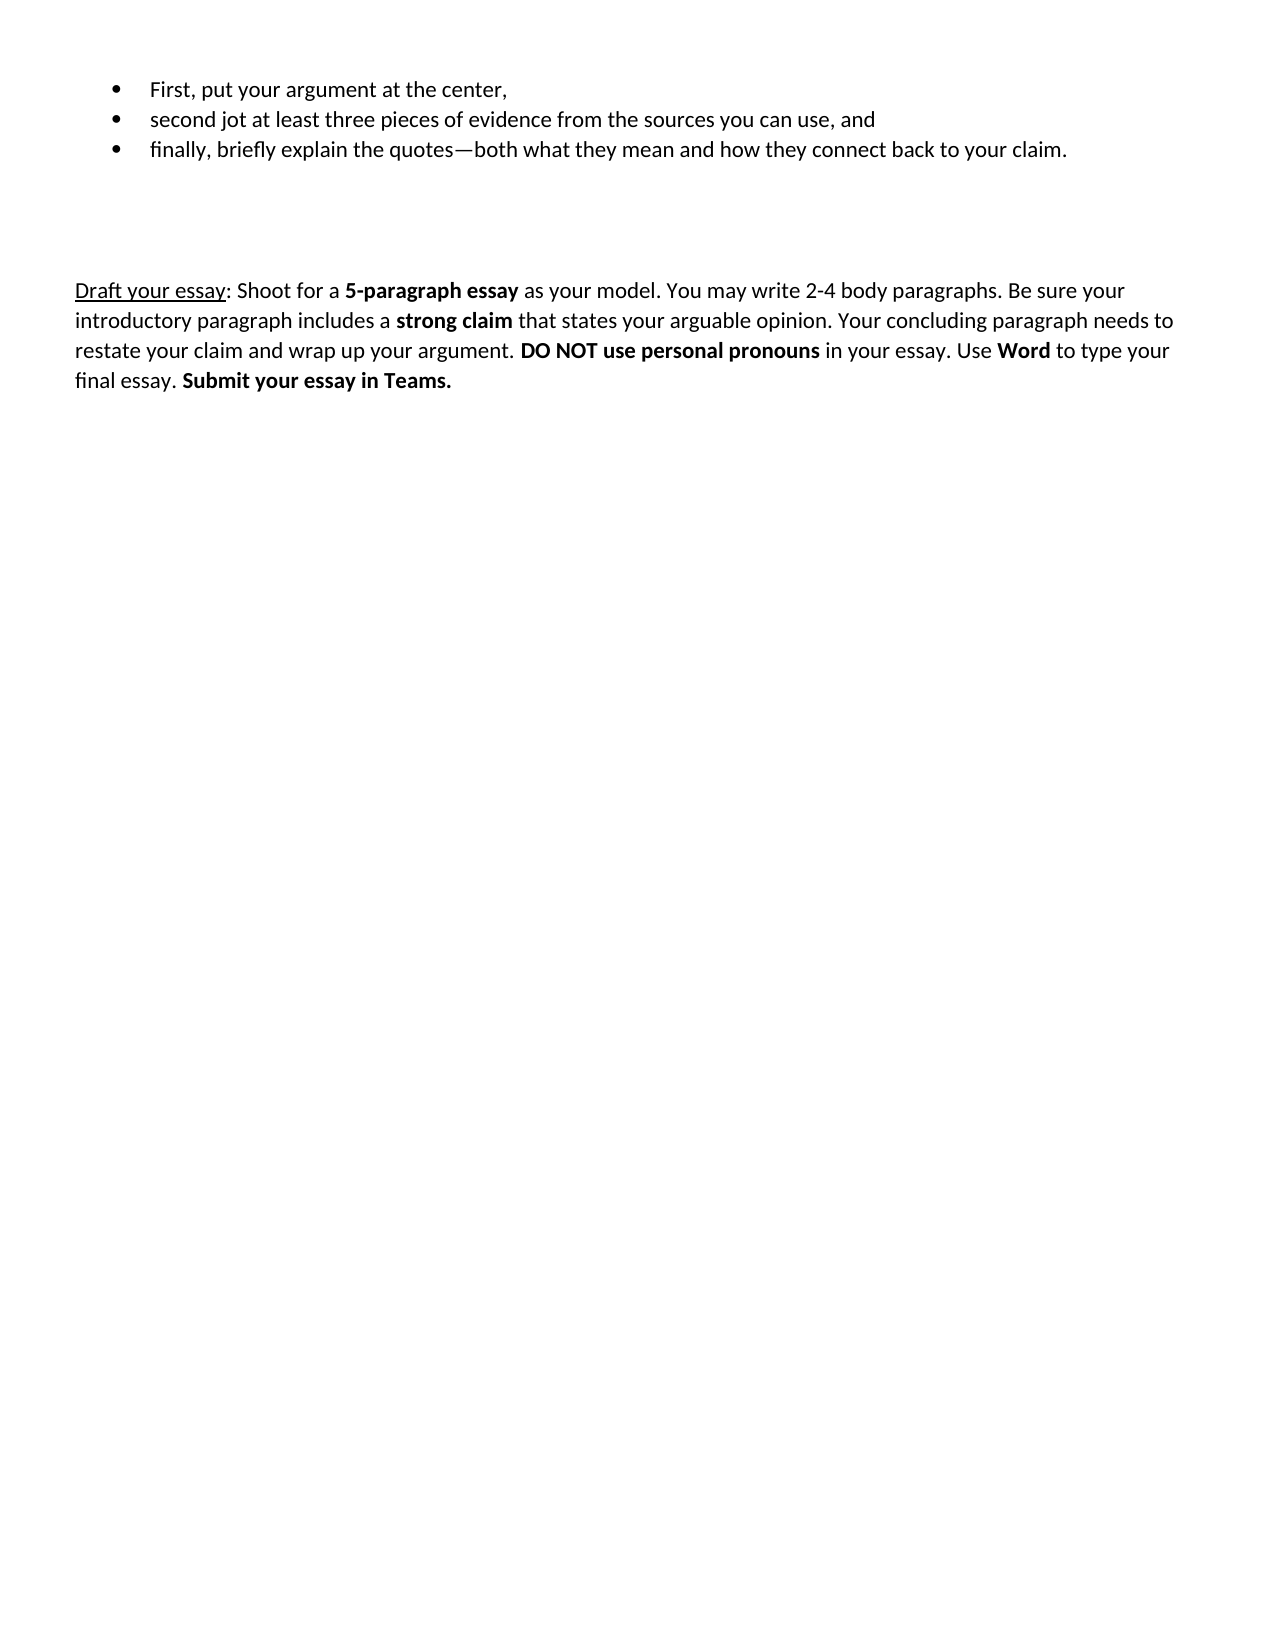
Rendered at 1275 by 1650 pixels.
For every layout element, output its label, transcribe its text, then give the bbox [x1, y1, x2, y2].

list second jot at least three pieces of evidence from the sources you can use, and [112, 105, 1200, 133]
list finally, briefly explain the quotes—both what they mean and how they connect back to your claim. [112, 135, 1200, 163]
list First, put your argument at the center, [112, 75, 1200, 103]
text Draft your essay: Shoot for a 5-paragraph essay as your model. You may write 2-4 body paragraphs. Be sure your introductory paragraph includes a strong claim that states your arguable opinion. Your concluding paragraph needs to restate your claim and wrap up your argument. DO NOT use personal pronouns in your essay. Use Word to type your final essay. Submit your essay in Teams. [75, 276, 1200, 395]
